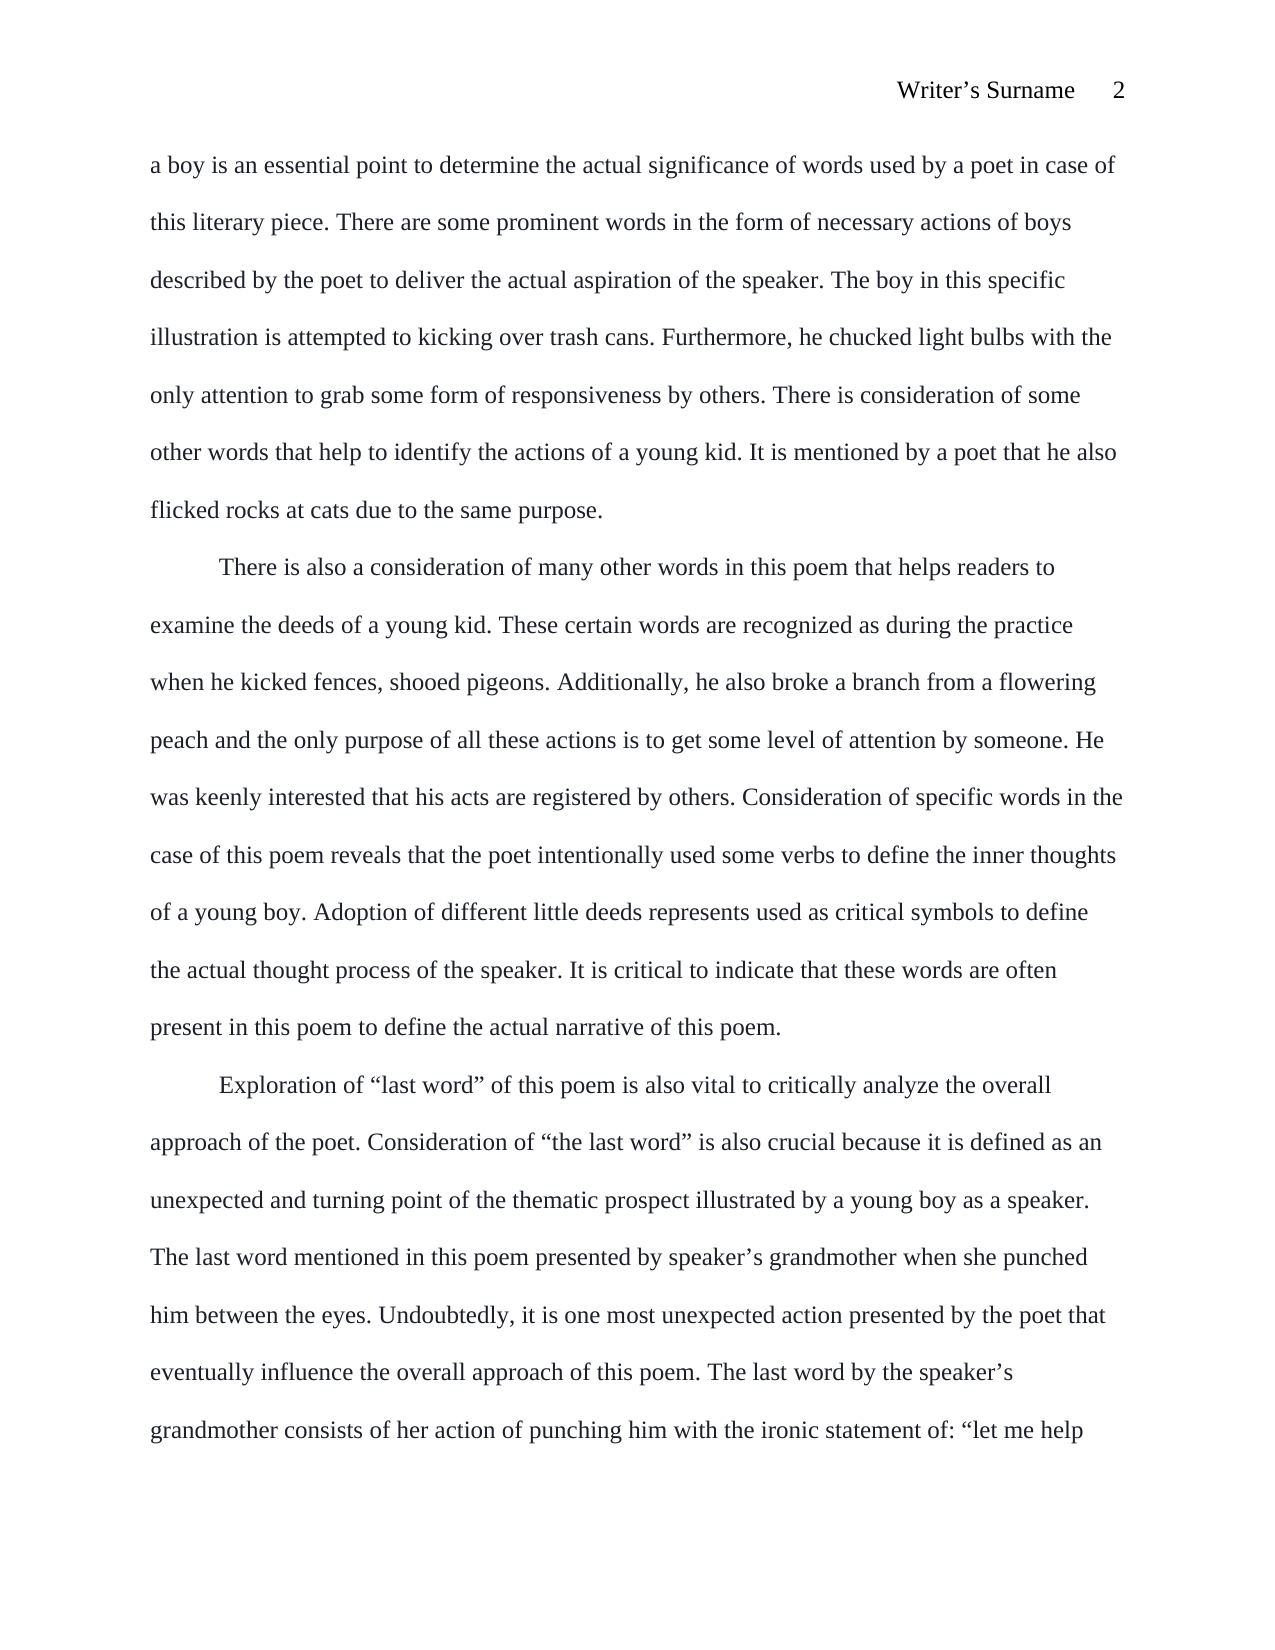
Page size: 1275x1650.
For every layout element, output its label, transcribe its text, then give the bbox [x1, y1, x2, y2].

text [150, 1070, 1125, 1444]
text There is also a consideration of many other words in this poem that helps readers to examine the deeds of a young kid. These certain words are recognized as during the practice when he kicked fences, shooed pigeons. Additionally, he also broke a branch from a flowering peach and the only purpose of all these actions is to get some level of attention by someone. He was keenly interested that his acts are registered by others. Consideration of specific words in the case of this poem reveals that the poet intentionally used some verbs to define the inner thoughts of a young boy. Adoption of different little deeds represents used as critical symbols to define the actual thought process of the speaker. It is critical to indicate that these words are often present in this poem to define the actual narrative of this poem. [150, 552, 1125, 1041]
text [150, 150, 1125, 524]
